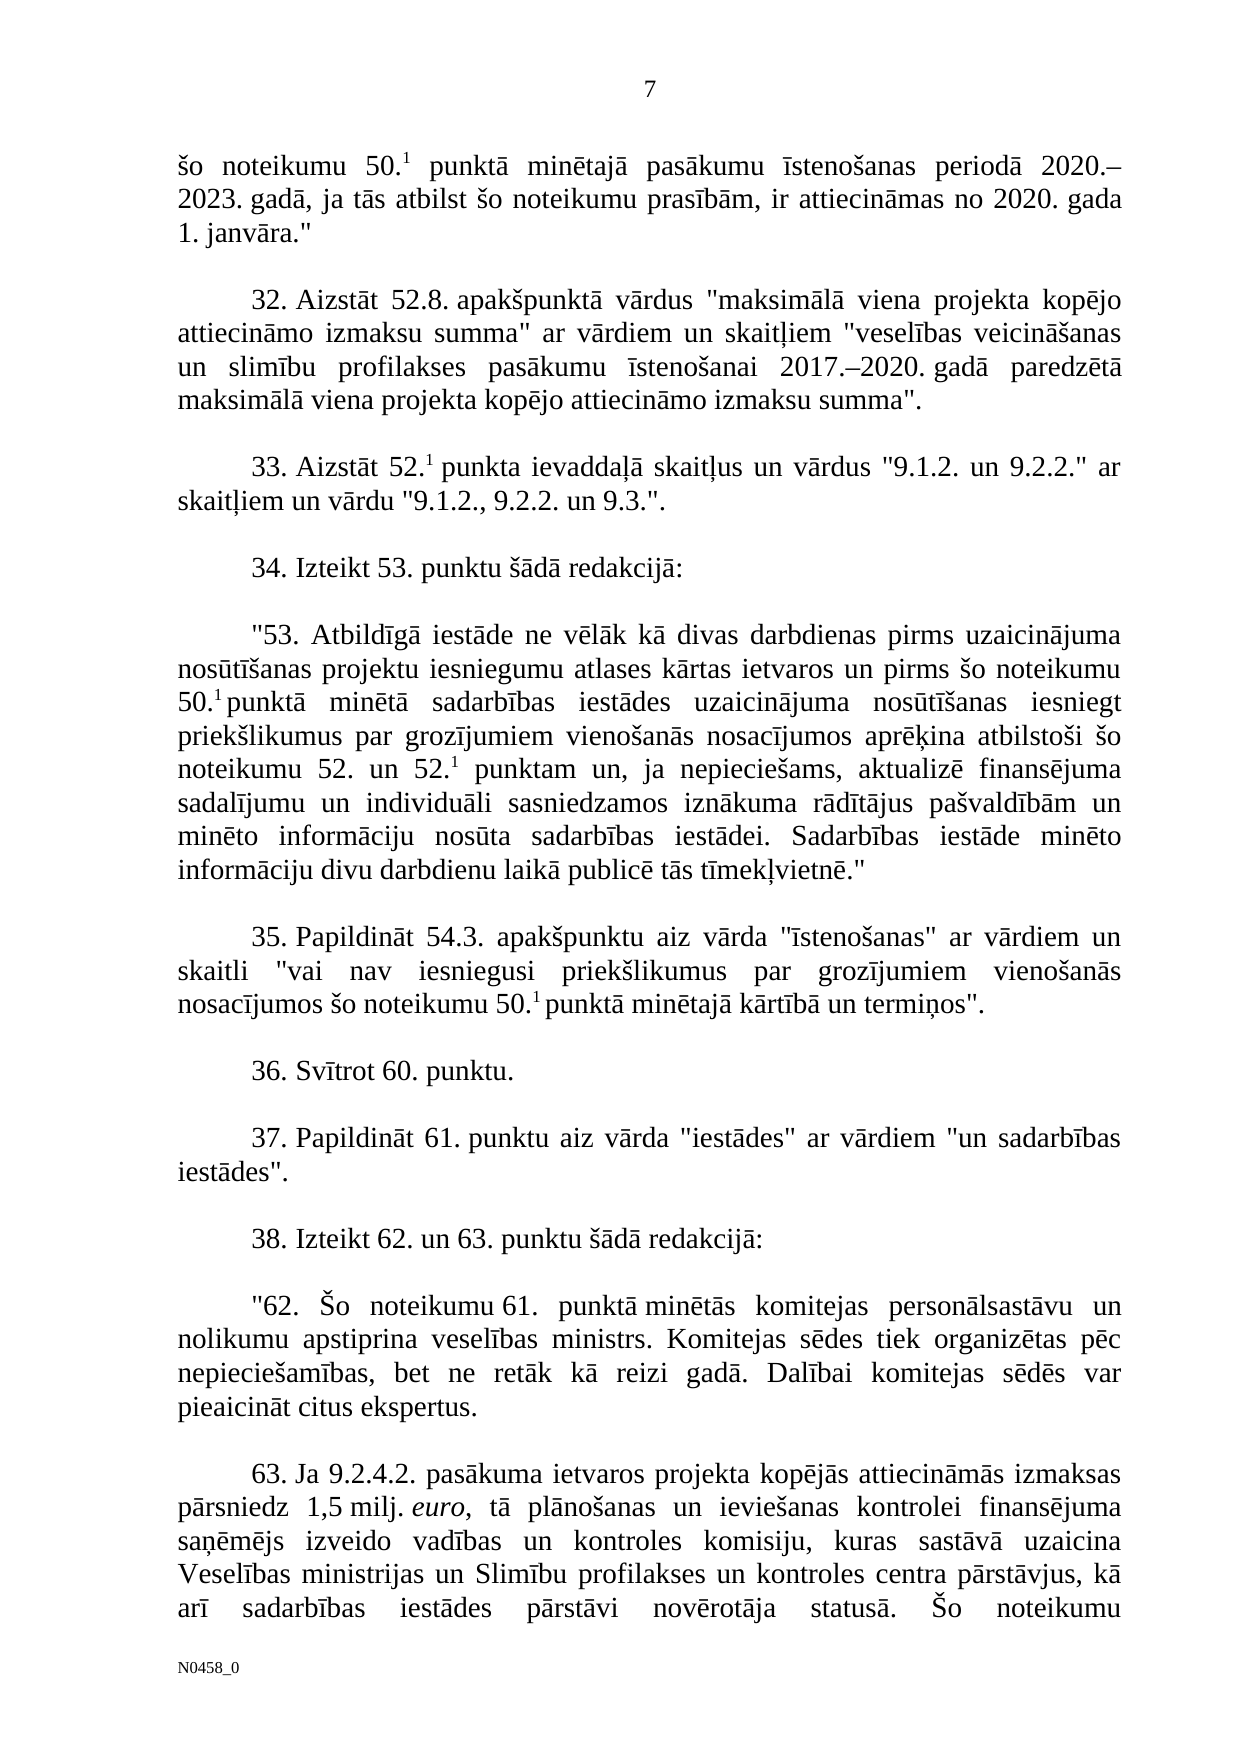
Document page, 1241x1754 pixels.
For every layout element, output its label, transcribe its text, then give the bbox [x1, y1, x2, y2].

list Aizstāt 52.1 punkta ievaddaļā skaitļus un vārdus "9.1.2. un 9.2.2." ar skaitļiem un vārdu "9.1.2., 9.2.2. un 9.3.". [177, 449, 1122, 517]
list Papildināt 61. punktu aiz vārda "iestādes" ar vārdiem "un sadarbības iestādes". [177, 1120, 1122, 1187]
list Svītrot 60. punktu. [177, 1053, 1122, 1087]
list Izteikt 62. un 63. punktu šādā redakcijā: [177, 1221, 1122, 1254]
list Izteikt 53. punktu šādā redakcijā: [177, 550, 1122, 584]
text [177, 1456, 1122, 1623]
text "62. Šo noteikumu 61. punktā minētās komitejas personālsastāvu un nolikumu apstiprina veselības ministrs. Komitejas sēdes tiek organizētas pēc nepieciešamības, bet ne retāk kā reizi gadā. Dalībai komitejas sēdēs var pieaicināt citus ekspertus. [177, 1288, 1122, 1422]
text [177, 148, 1122, 248]
list Papildināt 54.3. apakšpunktu aiz vārda "īstenošanas" ar vārdiem un skaitli "vai nav iesniegusi priekšlikumus par grozījumiem vienošanās nosacījumos šo noteikumu 50.1 punktā minētajā kārtībā un termiņos". [177, 919, 1122, 1020]
list "53. Atbildīgā iestāde ne vēlāk kā divas darbdienas pirms uzaicinājuma nosūtīšanas projektu iesniegumu atlases kārtas ietvaros un pirms šo noteikumu 50.1 punktā minētā sadarbības iestādes uzaicinājuma nosūtīšanas iesniegt priekšlikumus par grozījumiem vienošanās nosacījumos aprēķina atbilstoši šo noteikumu 52. un 52.1 punktam un, ja nepieciešams, aktualizē finansējuma sadalījumu un individuāli sasniedzamos iznākuma rādītājus pašvaldībām un minēto informāciju nosūta sadarbības iestādei. Sadarbības iestāde minēto informāciju divu darbdienu laikā publicē tās tīmekļvietnē." [177, 617, 1122, 886]
list Aizstāt 52.8. apakšpunktā vārdus "maksimālā viena projekta kopējo attiecināmo izmaksu summa" ar vārdiem un skaitļiem "veselības veicināšanas un slimību profilakses pasākumu īstenošanai 2017.–2020. gadā paredzētā maksimālā viena projekta kopējo attiecināmo izmaksu summa". [177, 282, 1122, 416]
